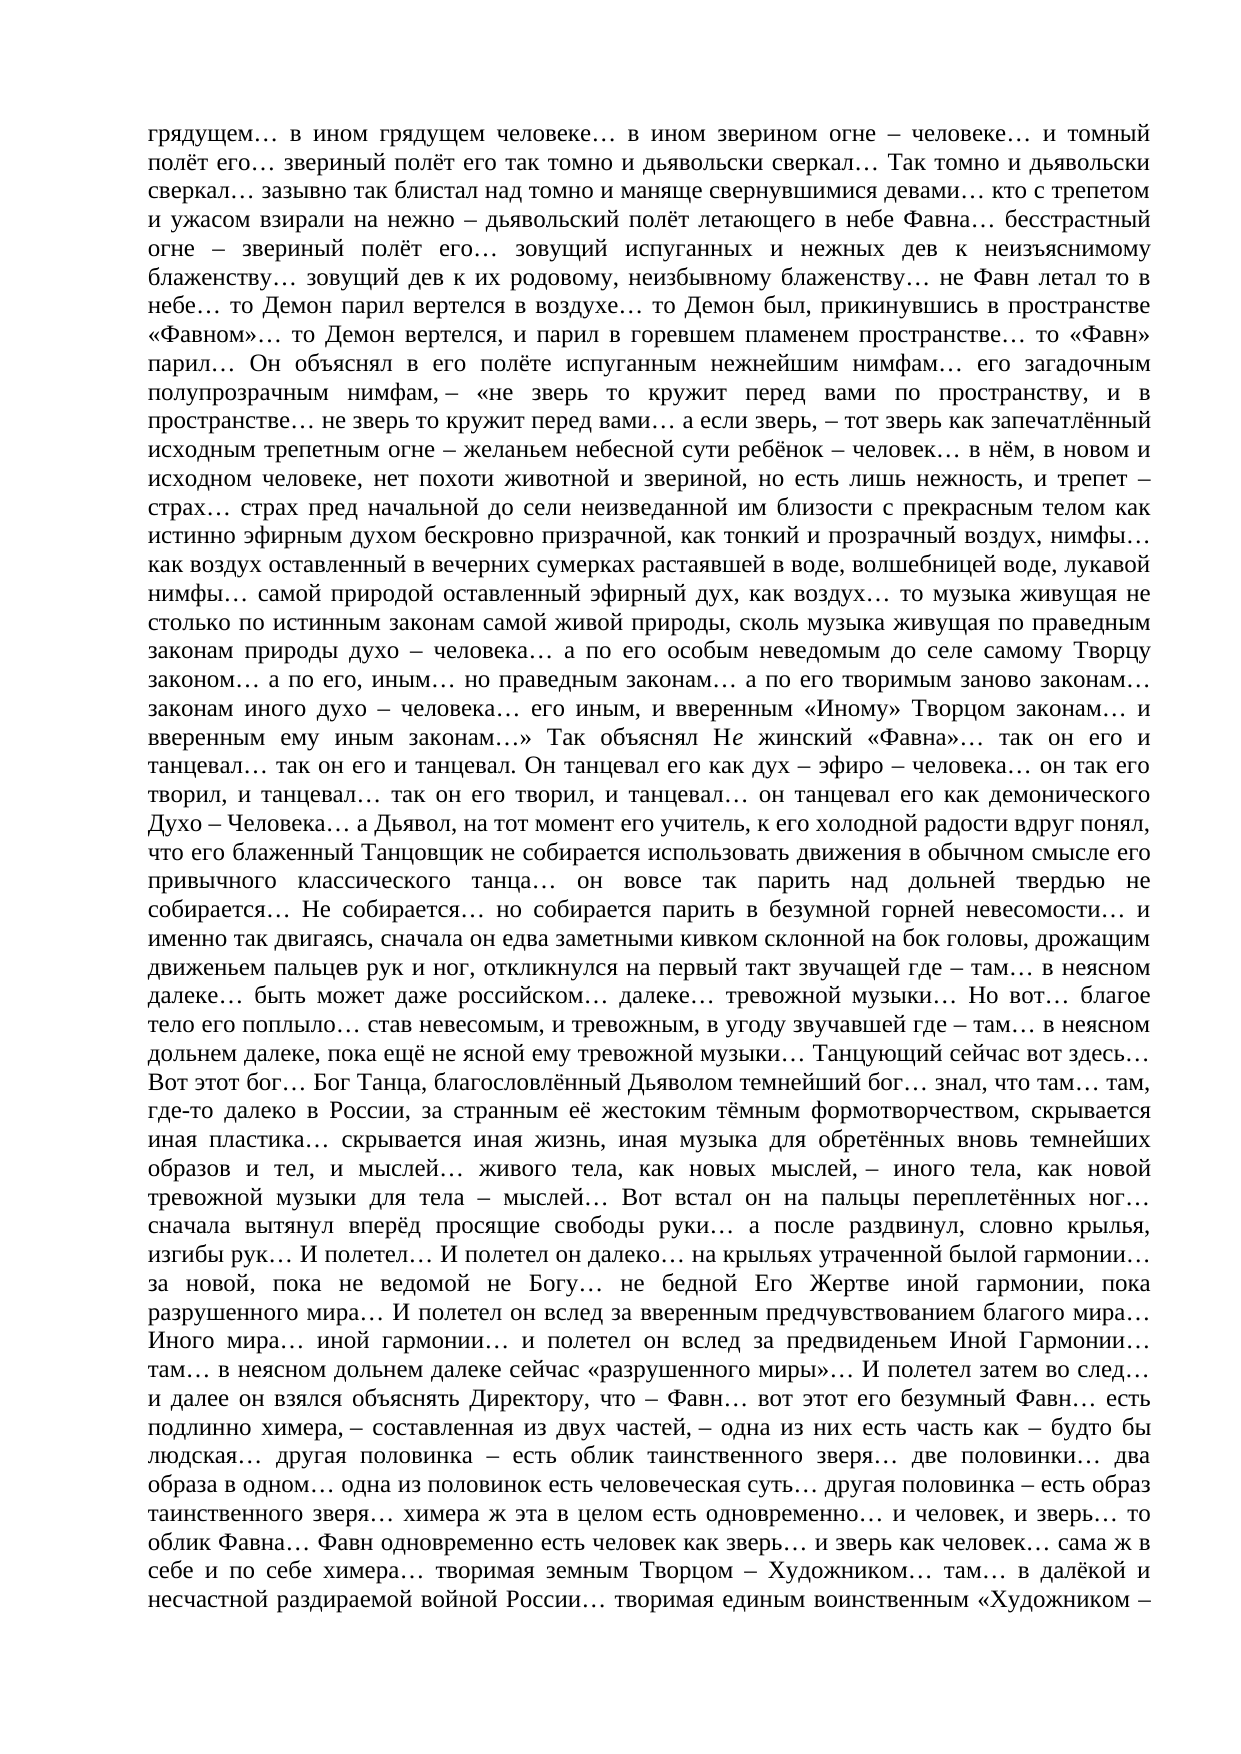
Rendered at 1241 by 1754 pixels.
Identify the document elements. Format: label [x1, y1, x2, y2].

text [148, 118, 1152, 1613]
